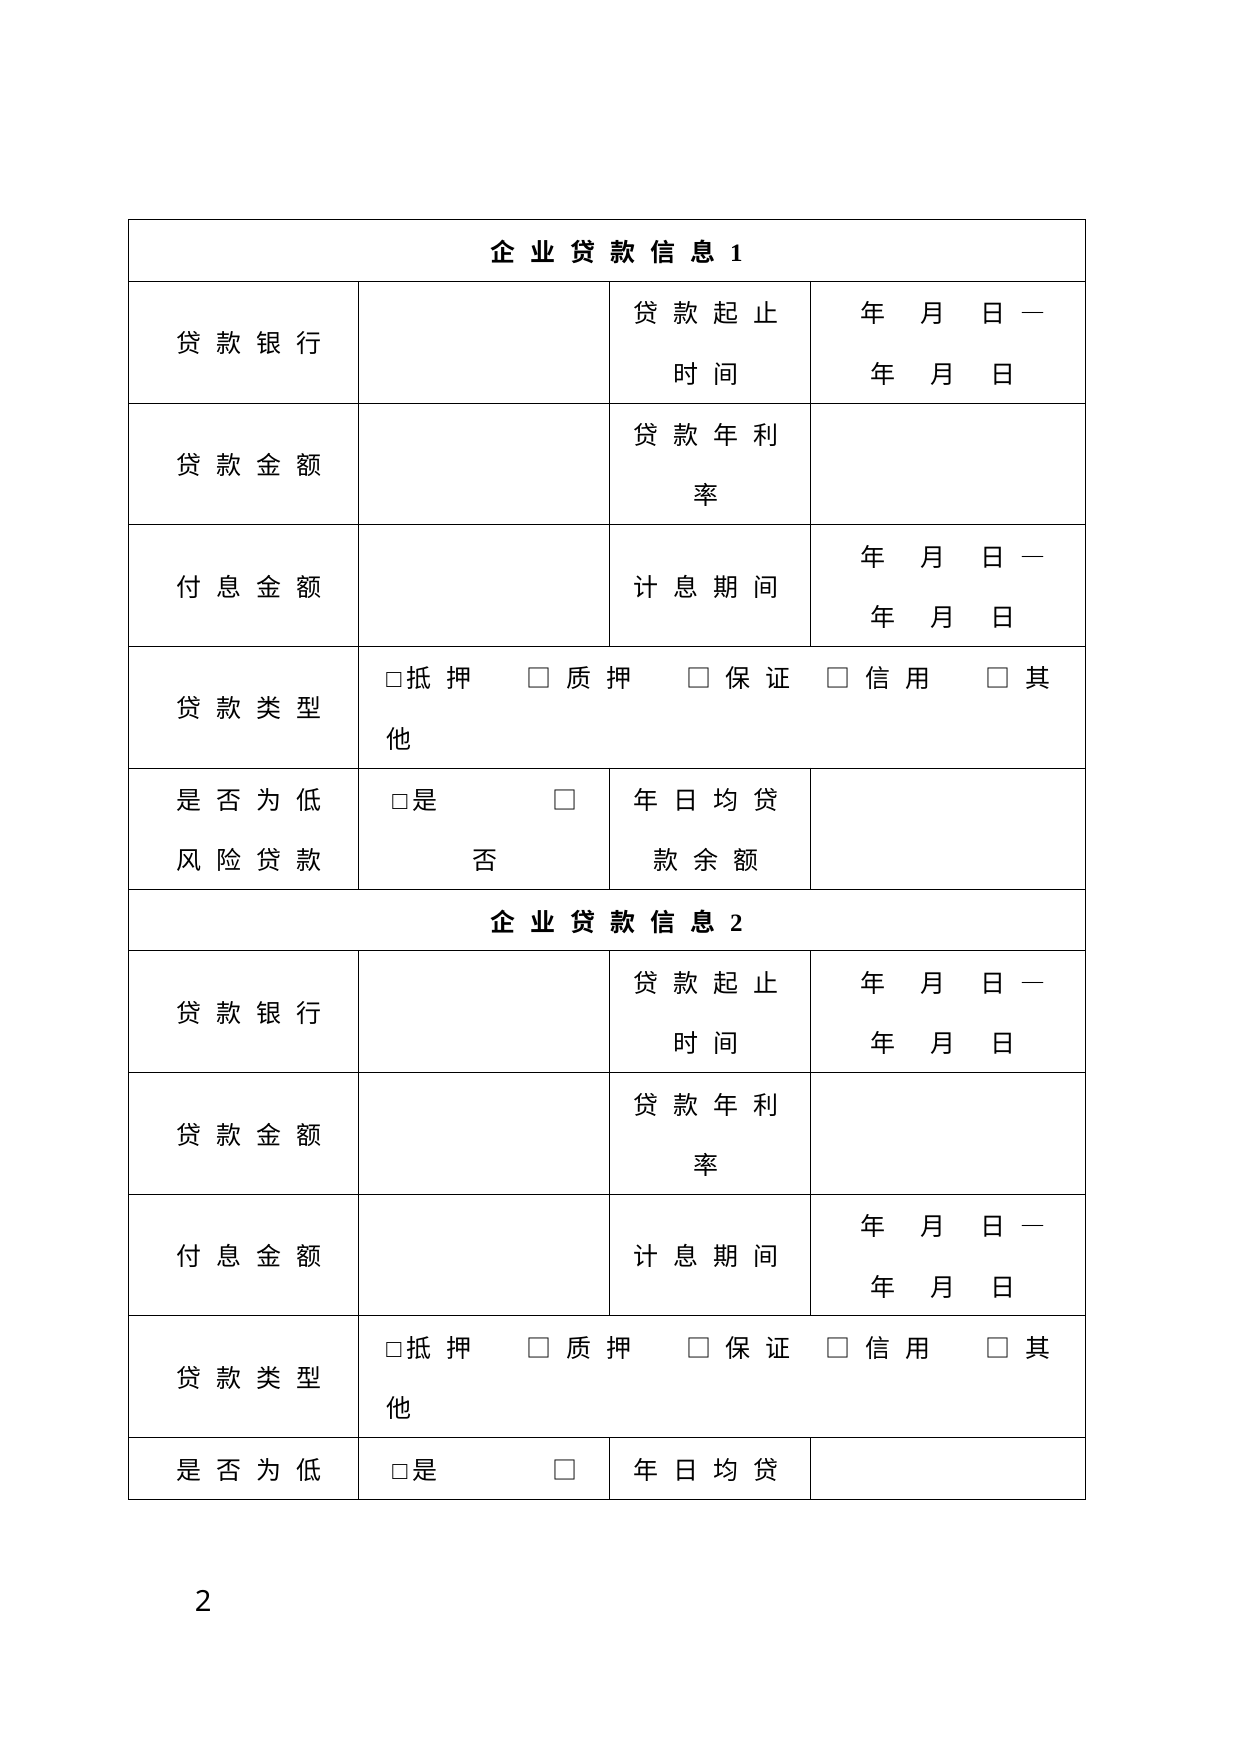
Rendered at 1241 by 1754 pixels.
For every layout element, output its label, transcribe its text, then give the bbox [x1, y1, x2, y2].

table_cell 计息期间 [610, 525, 810, 646]
table_cell 年 月 日— 年 月 日 [811, 525, 1085, 646]
table_cell 企业贷款信息2 [129, 890, 1085, 950]
table_cell [811, 1438, 1085, 1498]
table_cell 年日均贷款余额 [610, 1438, 810, 1498]
table_cell [811, 1073, 1085, 1194]
table_cell 是否为低风险贷款 [129, 769, 358, 889]
table_cell □是 □否 [359, 1438, 609, 1498]
table_cell [811, 404, 1085, 524]
table_cell [359, 404, 609, 524]
table_cell 年 月 日— 年 月 日 [811, 282, 1085, 402]
table_cell 年 月 日— 年 月 日 [811, 951, 1085, 1072]
table_cell 年 月 日— 年 月 日 [811, 1195, 1085, 1315]
table_cell □是 □否 [359, 769, 609, 889]
table_cell □抵押 □质押 □保证 □信用 □其他 [359, 647, 1085, 767]
table_cell [359, 1073, 609, 1194]
table_cell 是否为低风险贷款 [129, 1438, 358, 1498]
table_cell 付息金额 [129, 1195, 358, 1315]
table_cell 贷款起止时间 [610, 282, 810, 402]
table_cell 贷款银行 [129, 951, 358, 1072]
table_cell 贷款类型 [129, 1316, 358, 1437]
table_cell 贷款类型 [129, 647, 358, 767]
table_cell [359, 1195, 609, 1315]
table_cell 贷款金额 [129, 404, 358, 524]
table_cell 贷款年利率 [610, 404, 810, 524]
table_cell [359, 525, 609, 646]
table_cell □抵押 □质押 □保证 □信用 □其他 [359, 1316, 1085, 1437]
table_cell 付息金额 [129, 525, 358, 646]
table_cell 贷款银行 [129, 282, 358, 402]
table_cell 计息期间 [610, 1195, 810, 1315]
table_cell 贷款起止时间 [610, 951, 810, 1072]
table_cell [811, 769, 1085, 889]
table_cell 年日均贷款余额 [610, 769, 810, 889]
table_cell 贷款金额 [129, 1073, 358, 1194]
table_cell 贷款年利率 [610, 1073, 810, 1194]
table_cell [359, 951, 609, 1072]
table_cell 企业贷款信息1 [129, 220, 1085, 281]
table_cell [359, 282, 609, 402]
